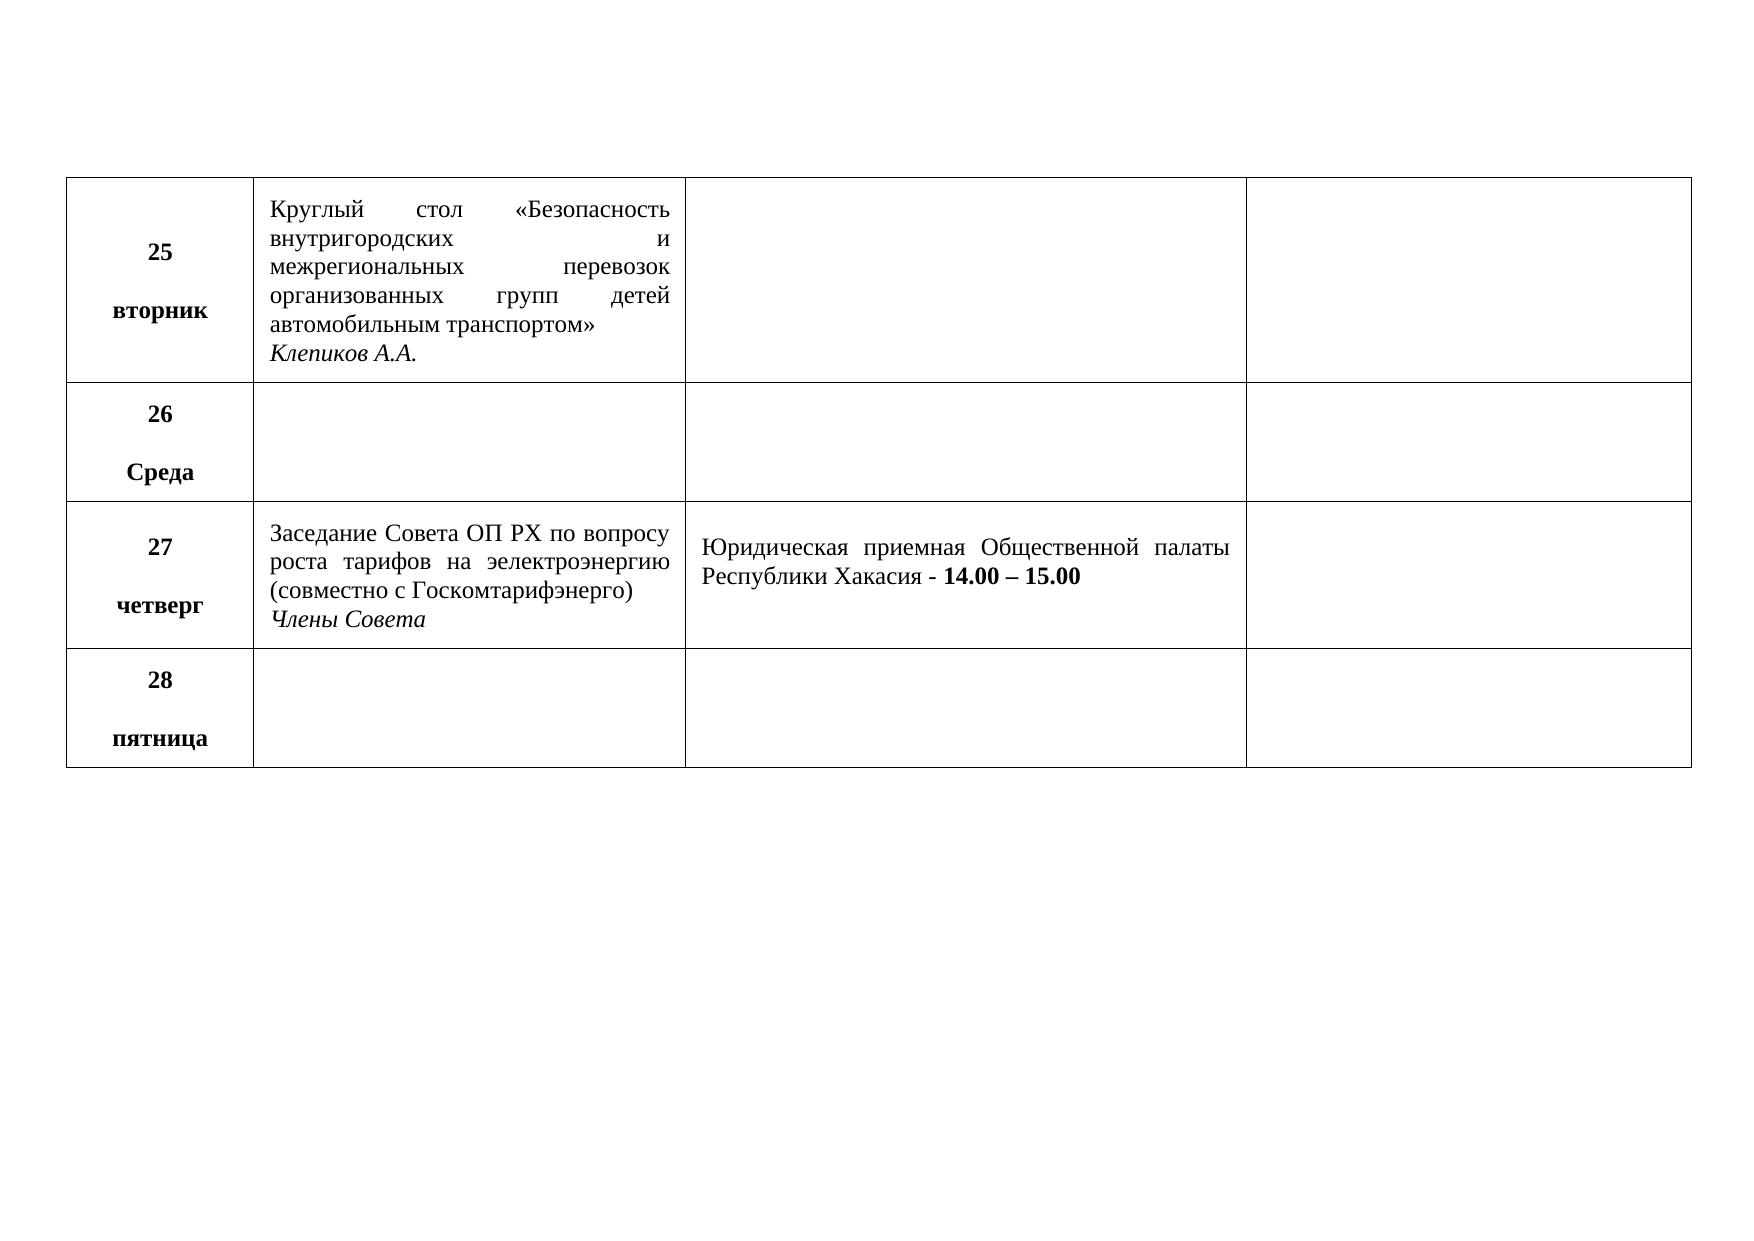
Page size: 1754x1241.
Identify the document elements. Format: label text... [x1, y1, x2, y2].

table_cell [254, 649, 685, 767]
table_cell [1247, 649, 1691, 767]
table_cell [686, 649, 1246, 767]
table_cell [254, 383, 685, 501]
table_cell 26 Среда [67, 383, 253, 501]
table_cell 28 пятница [67, 649, 253, 767]
table_cell [1247, 383, 1691, 501]
table_cell [686, 383, 1246, 501]
table_cell 25 вторник [67, 178, 253, 382]
table_cell [1247, 502, 1691, 648]
table_cell [686, 178, 1246, 382]
table_cell Юридическая приемная Общественной палаты Республики Хакасия - 14.00 – 15.00 [686, 502, 1246, 648]
table_cell Круглый стол «Безопасность внутригородских и межрегиональных перевозок организованных групп детей автомобильным транспортом» Клепиков А.А. [254, 178, 685, 382]
table_cell Заседание Совета ОП РХ по вопросу роста тарифов на эелектроэнергию (совместно с Госкомтарифэнерго) Члены Совета [254, 502, 685, 648]
table_cell 27 четверг [67, 502, 253, 648]
table_cell [1247, 178, 1691, 382]
